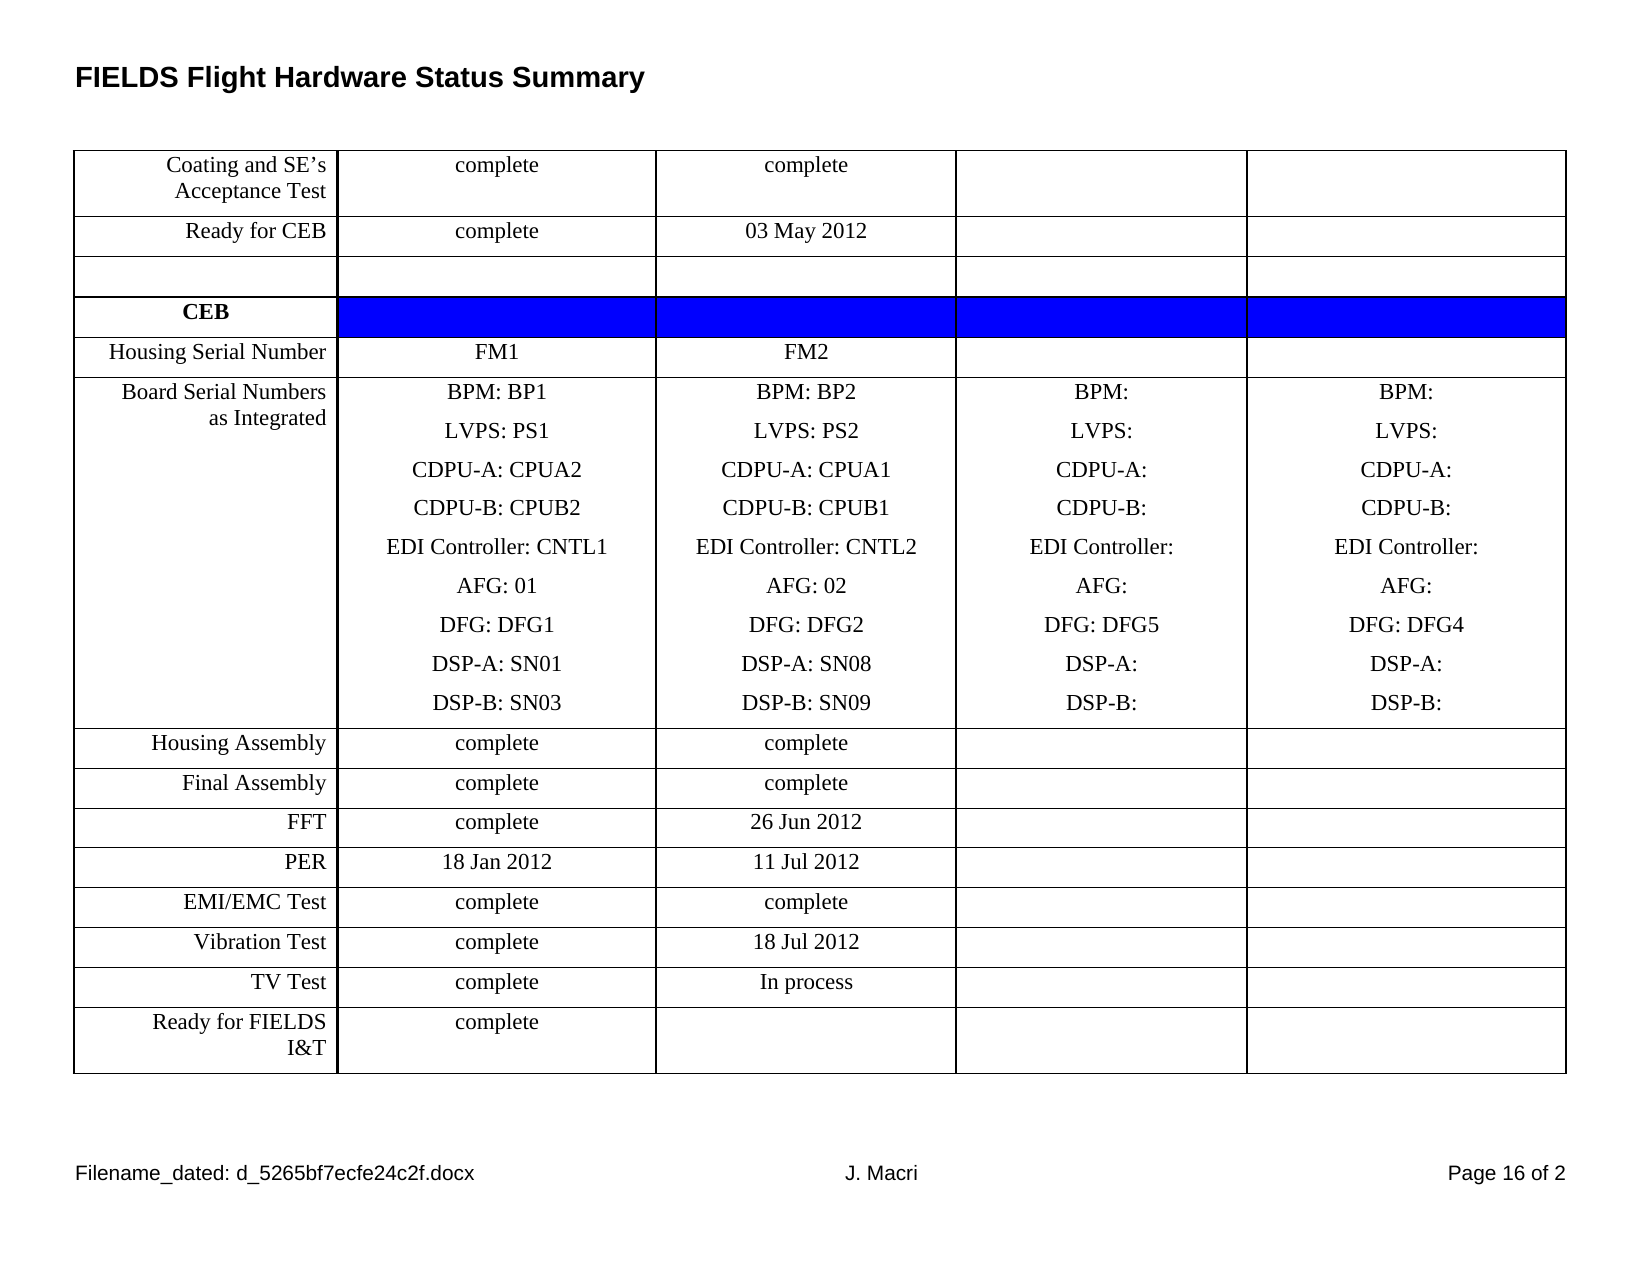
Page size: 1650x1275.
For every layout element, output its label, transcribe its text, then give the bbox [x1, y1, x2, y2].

table_cell 18 Jan 2012 [339, 848, 655, 887]
table_cell [957, 848, 1246, 887]
table_cell Housing Serial Number [75, 338, 336, 377]
table_cell complete [339, 729, 655, 767]
table_cell [957, 338, 1246, 377]
table_cell [1248, 968, 1565, 1007]
table_cell [1248, 257, 1565, 296]
table_cell [957, 809, 1246, 847]
table_cell [957, 151, 1246, 216]
table_cell [1248, 848, 1565, 887]
table_cell complete [339, 968, 655, 1007]
table_cell BPM: LVPS: CDPU-A: CDPU-B: EDI Controller: AFG: DFG: DFG5 DSP-A: DSP-B: [957, 378, 1246, 728]
table_cell BPM: BP1 LVPS: PS1 CDPU-A: CPUA2 CDPU-B: CPUB2 EDI Controller: CNTL1 AFG: 01 DFG: DFG1 DSP-A: SN01 DSP-B: SN03 [339, 378, 655, 728]
table_cell FM1 [339, 338, 655, 377]
table_cell [1248, 809, 1565, 847]
table_cell [957, 1008, 1246, 1073]
table_cell Ready for CEB [75, 217, 336, 256]
table_cell complete [339, 217, 655, 256]
table_cell complete [339, 1008, 655, 1073]
table_cell [957, 968, 1246, 1007]
table_cell complete [339, 151, 655, 216]
table_cell complete [339, 809, 655, 847]
table_cell 11 Jul 2012 [657, 848, 955, 887]
table_cell [1248, 298, 1565, 337]
table_cell 26 Jun 2012 [657, 809, 955, 847]
table_cell [957, 729, 1246, 767]
table_cell complete [339, 928, 655, 967]
table_cell PER [75, 848, 336, 887]
table_cell [957, 217, 1246, 256]
table_cell [957, 888, 1246, 927]
table_cell Board Serial Numbers as Integrated [75, 378, 336, 728]
table_cell complete [339, 888, 655, 927]
table_cell Vibration Test [75, 928, 336, 967]
table_cell [339, 298, 655, 337]
table_cell [957, 257, 1246, 296]
table_cell Housing Assembly [75, 729, 336, 767]
table_cell [657, 257, 955, 296]
table_cell [1248, 769, 1565, 807]
table_cell CEB [75, 298, 336, 337]
table_cell [75, 257, 336, 296]
table_cell Ready for FIELDS I&T [75, 1008, 336, 1073]
table_cell Coating and SE’s Acceptance Test [75, 151, 336, 216]
table_cell complete [657, 769, 955, 807]
table_cell [1248, 217, 1565, 256]
table_cell [1248, 729, 1565, 767]
table_cell TV Test [75, 968, 336, 1007]
table_cell In process [657, 968, 955, 1007]
table_cell BPM: BP2 LVPS: PS2 CDPU-A: CPUA1 CDPU-B: CPUB1 EDI Controller: CNTL2 AFG: 02 DFG: DFG2 DSP-A: SN08 DSP-B: SN09 [657, 378, 955, 728]
table_cell [957, 298, 1246, 337]
table_cell 03 May 2012 [657, 217, 955, 256]
table_cell complete [339, 769, 655, 807]
table_cell [1248, 888, 1565, 927]
table_cell [657, 1008, 955, 1073]
table_cell [957, 769, 1246, 807]
table_cell complete [657, 888, 955, 927]
table_cell [1248, 1008, 1565, 1073]
table_cell complete [657, 151, 955, 216]
table_cell EMI/EMC Test [75, 888, 336, 927]
table_cell complete [657, 729, 955, 767]
table_cell [1248, 151, 1565, 216]
table_cell [1248, 928, 1565, 967]
table_cell Final Assembly [75, 769, 336, 807]
table_cell FM2 [657, 338, 955, 377]
table_cell BPM: LVPS: CDPU-A: CDPU-B: EDI Controller: AFG: DFG: DFG4 DSP-A: DSP-B: [1248, 378, 1565, 728]
table_cell FFT [75, 809, 336, 847]
table_cell [957, 928, 1246, 967]
table_cell [657, 298, 955, 337]
table_cell 18 Jul 2012 [657, 928, 955, 967]
table_cell [1248, 338, 1565, 377]
table_cell [339, 257, 655, 296]
